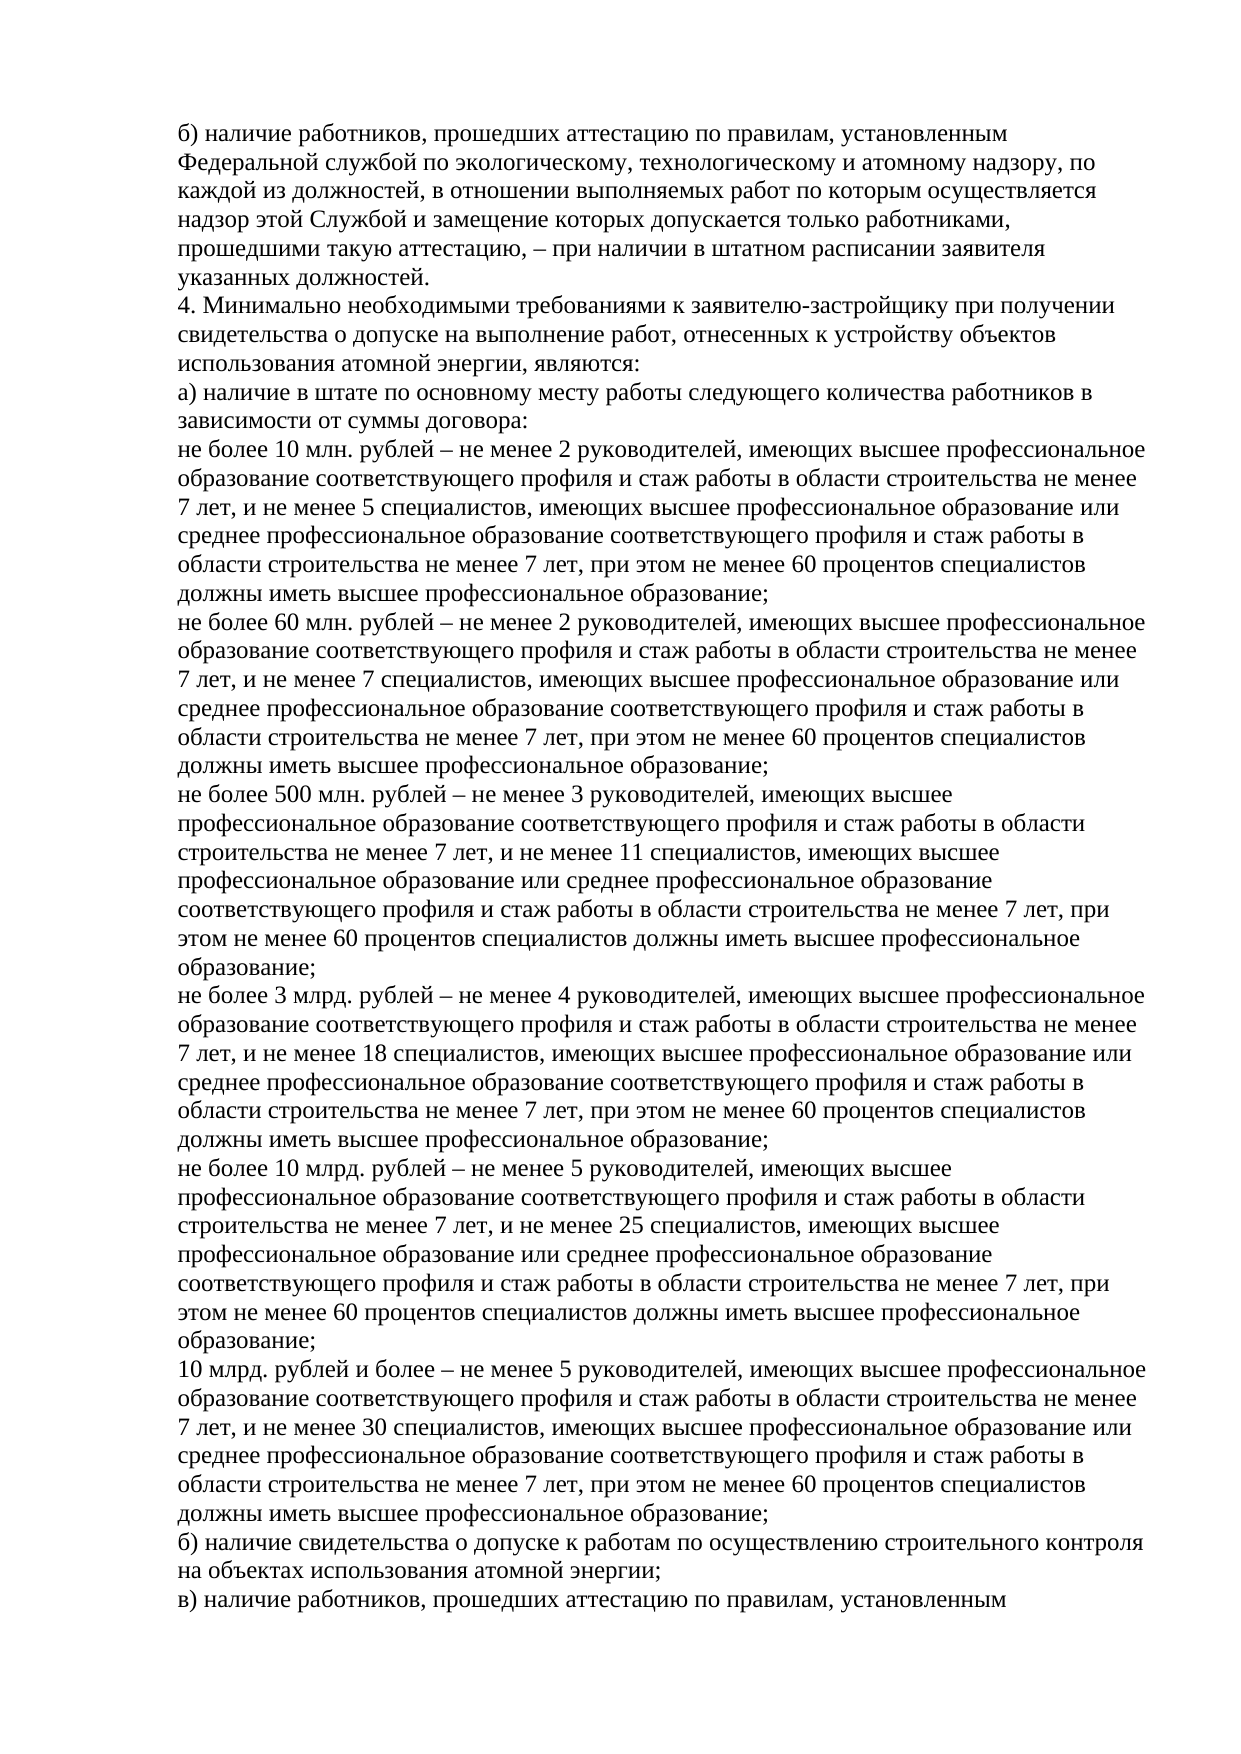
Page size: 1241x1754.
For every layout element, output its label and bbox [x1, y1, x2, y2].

text [177, 118, 1152, 1613]
